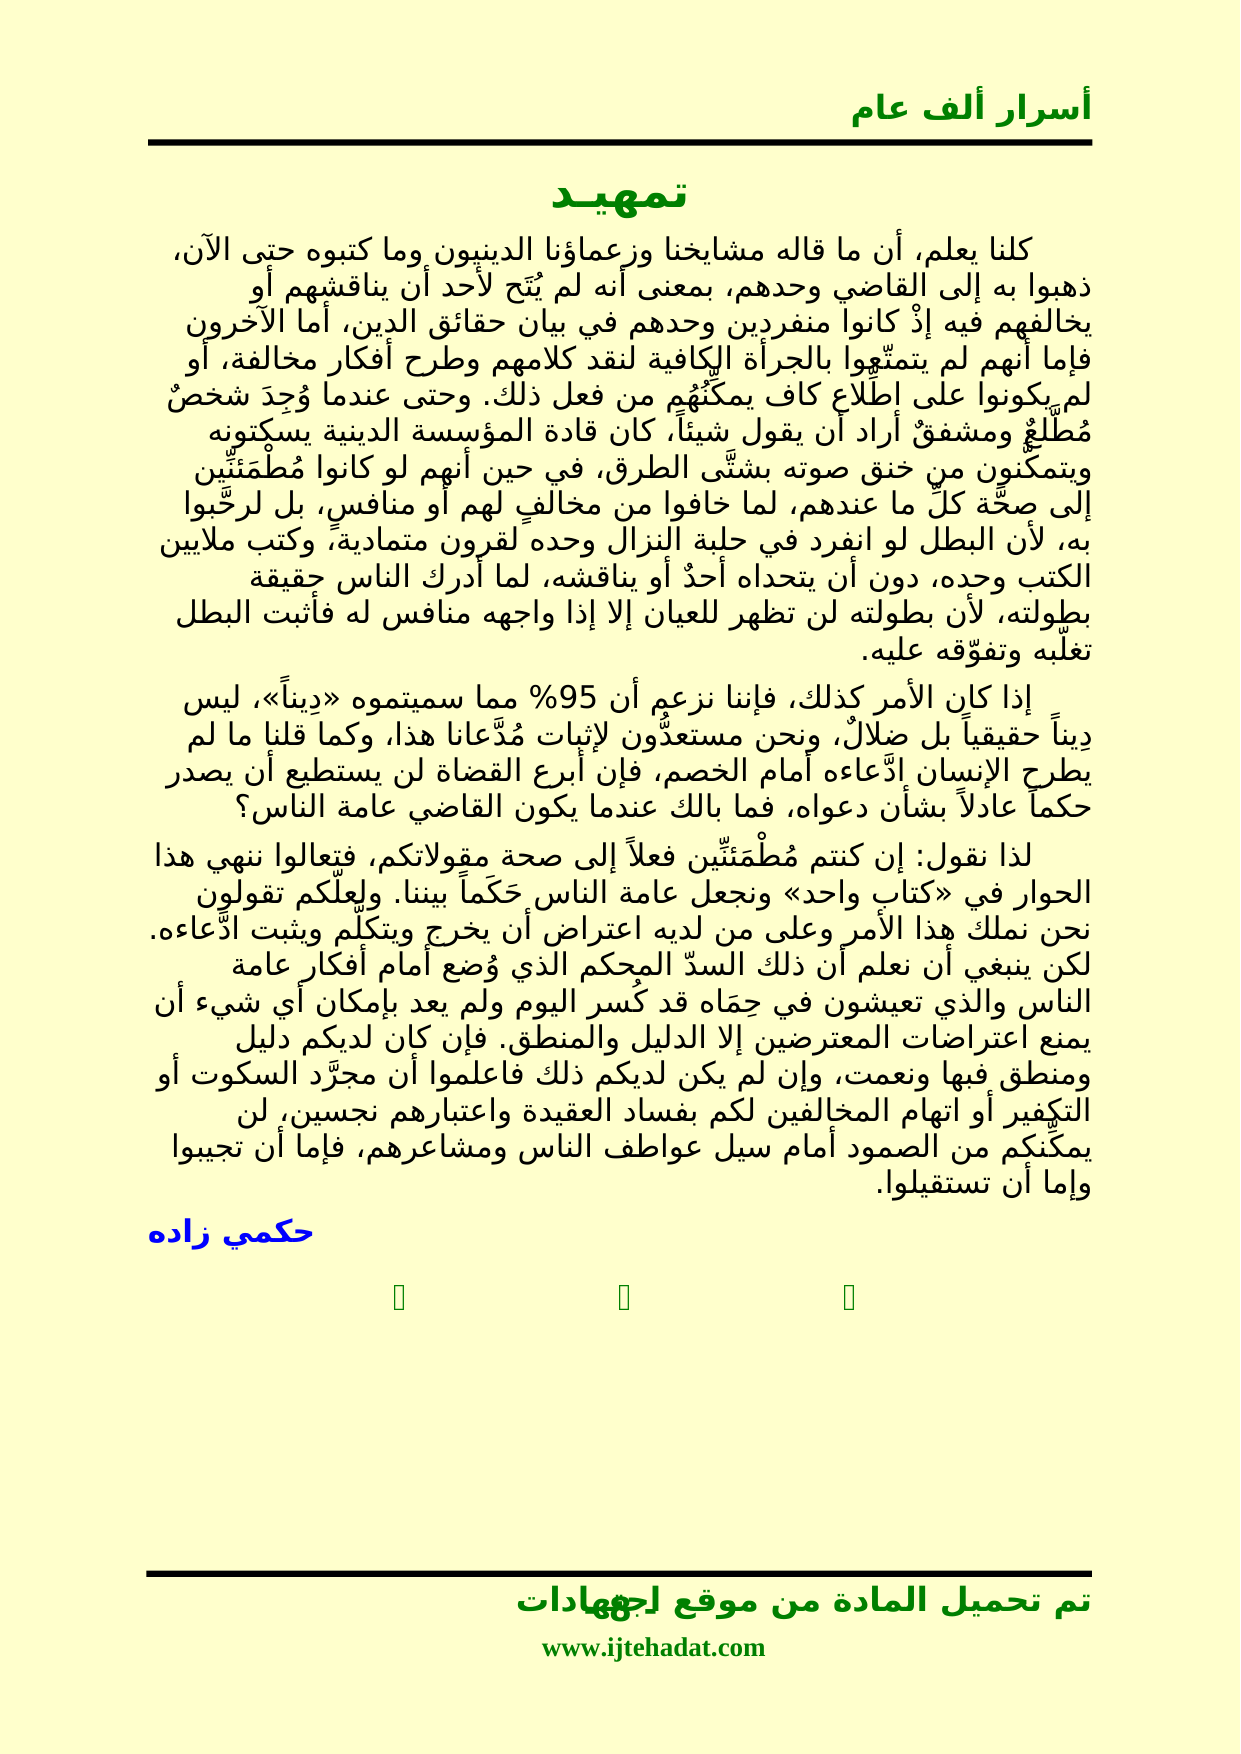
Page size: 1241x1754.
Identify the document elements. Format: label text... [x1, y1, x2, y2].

text إذا كان الأمر كذلك، فإننا نزعم أن 95% مما سميتموه «دِيناً»، ليس دِيناً حقيقياً بل ضلالٌ، ونحن مستعدُّون لإثبات مُدَّعانا هذا، وكما قلنا ما لم يطرح الإنسان ادَّعاءه أمام الخصم، فإن أبرع القضاة لن يستطيع أن يصدر حكماً عادلاً بشأن دعواه، فما بالك عندما يكون القاضي عامة الناس؟ [148, 680, 1092, 825]
text حكمي زاده [148, 1214, 1092, 1250]
text كلنا يعلم، أن ما قاله مشايخنا وزعماؤنا الدينيون وما كتبوه حتى الآن، ذهبوا به إلى القاضي وحدهم، بمعنى أنه لم يُتَح لأحد أن يناقشهم أو يخالفهم فيه إذْ كانوا منفردين وحدهم في بيان حقائق الدين، أما الآخرون فإما أنهم لم يتمتّعوا بالجرأة الكافية لنقد كلامهم وطرح أفكار مخالفة، أو لم يكونوا على اطِّلاع كاف يمكِّنُهُم من فعل ذلك. وحتى عندما وُجِدَ شخصٌ مُطَّلعٌ ومشفقٌ أراد أن يقول شيئاً، كان قادة المؤسسة الدينية يسكتونه ويتمكَّنون من خنق صوته بشتَّى الطرق، في حين أنهم لو كانوا مُطْمَئنِّين إلى صحَّة كلِّ ما عندهم، لما خافوا من مخالفٍ لهم أو منافسٍ، بل لرحَّبوا به، لأن البطل لو انفرد في حلبة النزال وحده لقرون متمادية، وكتب ملايين الكتب وحده، دون أن يتحداه أحدٌ أو يناقشه، لما أدرك الناس حقيقة بطولته، لأن بطولته لن تظهر للعيان إلا إذا واجهه منافس له فأثبت البطل تغلّبه وتفوّقه عليه. [148, 231, 1092, 667]
text لذا نقول: إن كنتم مُطْمَئنِّين فعلاً إلى صحة مقولاتكم، فتعالوا ننهي هذا الحوار في «كتاب واحد» ونجعل عامة الناس حَكَماً بيننا. ولعلّكم تقولون نحن نملك هذا الأمر وعلى من لديه اعتراض أن يخرج ويتكلَّم ويثبت ادَّعاءه. لكن ينبغي أن نعلم أن ذلك السدّ المحكم الذي وُضع أمام أفكار عامة الناس والذي تعيشون في حِمَاه قد كُسر اليوم ولم يعد بإمكان أي شيء أن يمنع اعتراضات المعترضين إلا الدليل والمنطق. فإن كان لديكم دليل ومنطق فبها ونعمت، وإن لم يكن لديكم ذلك فاعلموا أن مجرَّد السكوت أو التكفير أو اتهام المخالفين لكم بفساد العقيدة واعتبارهم نجسين، لن يمكِّنكم من الصمود أمام سيل عواطف الناس ومشاعرهم، فإما أن تجيبوا وإما أن تستقيلوا. [148, 838, 1092, 1201]
text تمهيـد [148, 165, 1092, 218]
